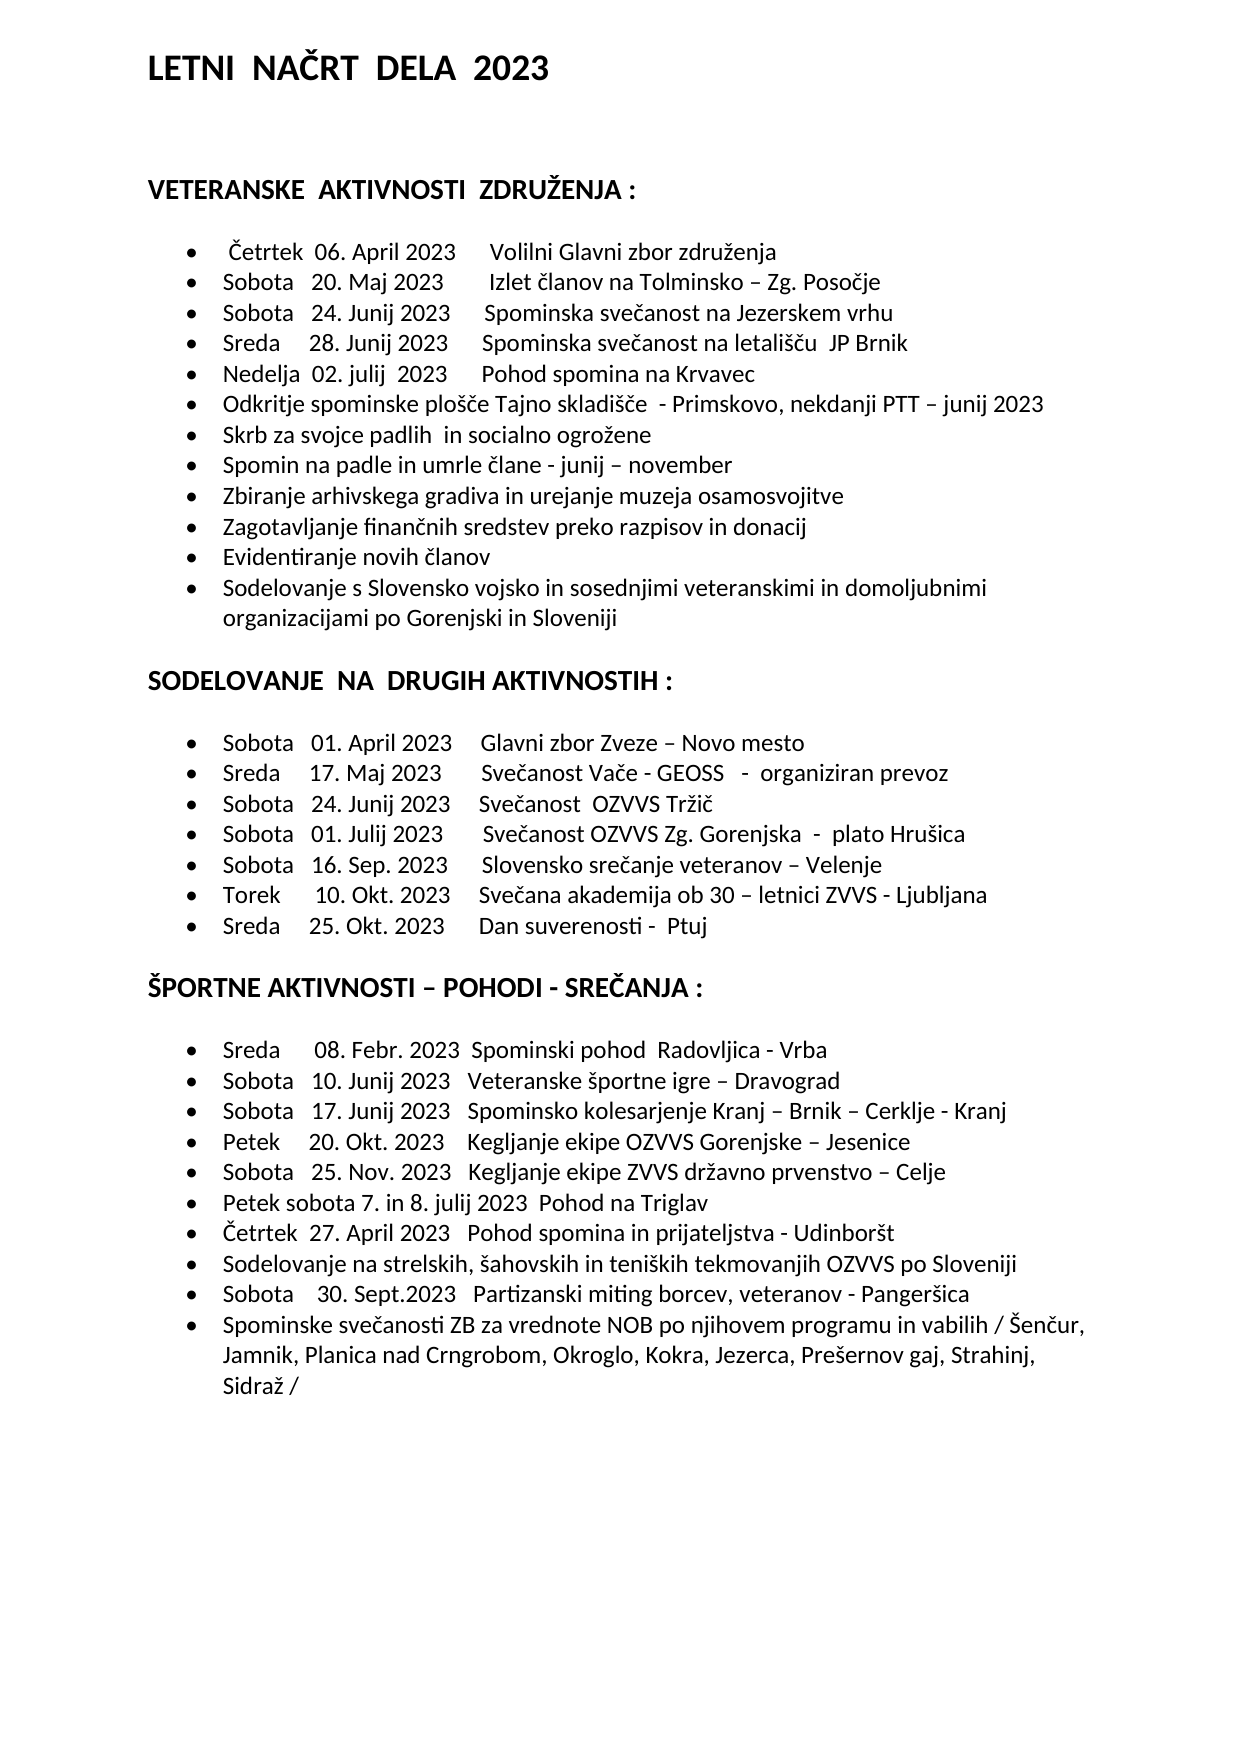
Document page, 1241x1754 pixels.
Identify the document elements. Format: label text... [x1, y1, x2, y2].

list Spominske svečanosti ZB za vrednote NOB po njihovem programu in vabilih / Šenčur, Jamnik, Planica nad Crngrobom, Okroglo, Kokra, Jezerca, Prešernov gaj, Strahinj, Sidraž / [185, 1309, 1093, 1401]
list Sodelovanje na strelskih, šahovskih in teniških tekmovanjih OZVVS po Sloveniji [185, 1248, 1093, 1278]
text LETNI NAČRT DELA 2023 [148, 44, 1093, 90]
list Sobota 10. Junij 2023 Veteranske športne igre – Dravograd [185, 1065, 1093, 1095]
list Petek 20. Okt. 2023 Kegljanje ekipe OZVVS Gorenjske – Jesenice [185, 1126, 1093, 1156]
list Petek sobota 7. in 8. julij 2023 Pohod na Triglav [185, 1187, 1093, 1217]
list Sobota 01. Julij 2023 Svečanost OZVVS Zg. Gorenjska - plato Hrušica [185, 818, 1093, 849]
list Sreda 28. Junij 2023 Spominska svečanost na letališču JP Brnik [185, 327, 1093, 358]
list Evidentiranje novih članov [185, 541, 1093, 572]
list Sobota 16. Sep. 2023 Slovensko srečanje veteranov – Velenje [185, 849, 1093, 879]
list Spomin na padle in umrle člane - junij – november [185, 449, 1093, 480]
list Sreda 25. Okt. 2023 Dan suverenosti - Ptuj [185, 910, 1093, 940]
list Sobota 24. Junij 2023 Spominska svečanost na Jezerskem vrhu [185, 297, 1093, 327]
list Sodelovanje s Slovensko vojsko in sosednjimi veteranskimi in domoljubnimi organizacijami po Gorenjski in Sloveniji [185, 572, 1093, 633]
list Sobota 25. Nov. 2023 Kegljanje ekipe ZVVS državno prvenstvo – Celje [185, 1156, 1093, 1187]
list Sobota 20. Maj 2023 Izlet članov na Tolminsko – Zg. Posočje [185, 266, 1093, 297]
list Zagotavljanje finančnih sredstev preko razpisov in donacij [185, 511, 1093, 541]
list Torek 10. Okt. 2023 Svečana akademija ob 30 – letnici ZVVS - Ljubljana [185, 879, 1093, 910]
list Sobota 30. Sept.2023 Partizanski miting borcev, veteranov - Pangeršica [185, 1278, 1093, 1309]
list Skrb za svojce padlih in socialno ogrožene [185, 419, 1093, 449]
list Odkritje spominske plošče Tajno skladišče - Primskovo, nekdanji PTT – junij 2023 [185, 388, 1093, 419]
list Sobota 24. Junij 2023 Svečanost OZVVS Tržič [185, 788, 1093, 818]
list Zbiranje arhivskega gradiva in urejanje muzeja osamosvojitve [185, 480, 1093, 511]
list Sreda 17. Maj 2023 Svečanost Vače - GEOSS - organiziran prevoz [185, 757, 1093, 788]
list Četrtek 06. April 2023 Volilni Glavni zbor združenja [185, 236, 1093, 266]
list Nedelja 02. julij 2023 Pohod spomina na Krvavec [185, 358, 1093, 388]
text SODELOVANJE NA DRUGIH AKTIVNOSTIH : [148, 662, 1093, 697]
list Sobota 17. Junij 2023 Spominsko kolesarjenje Kranj – Brnik – Cerklje - Kranj [185, 1095, 1093, 1126]
text VETERANSKE AKTIVNOSTI ZDRUŽENJA : [148, 171, 1093, 207]
list Sobota 01. April 2023 Glavni zbor Zveze – Novo mesto [185, 727, 1093, 757]
list Sreda 08. Febr. 2023 Spominski pohod Radovljica - Vrba [185, 1034, 1093, 1065]
list Četrtek 27. April 2023 Pohod spomina in prijateljstva - Udinboršt [185, 1217, 1093, 1248]
text ŠPORTNE AKTIVNOSTI – POHODI - SREČANJA : [148, 969, 1093, 1005]
